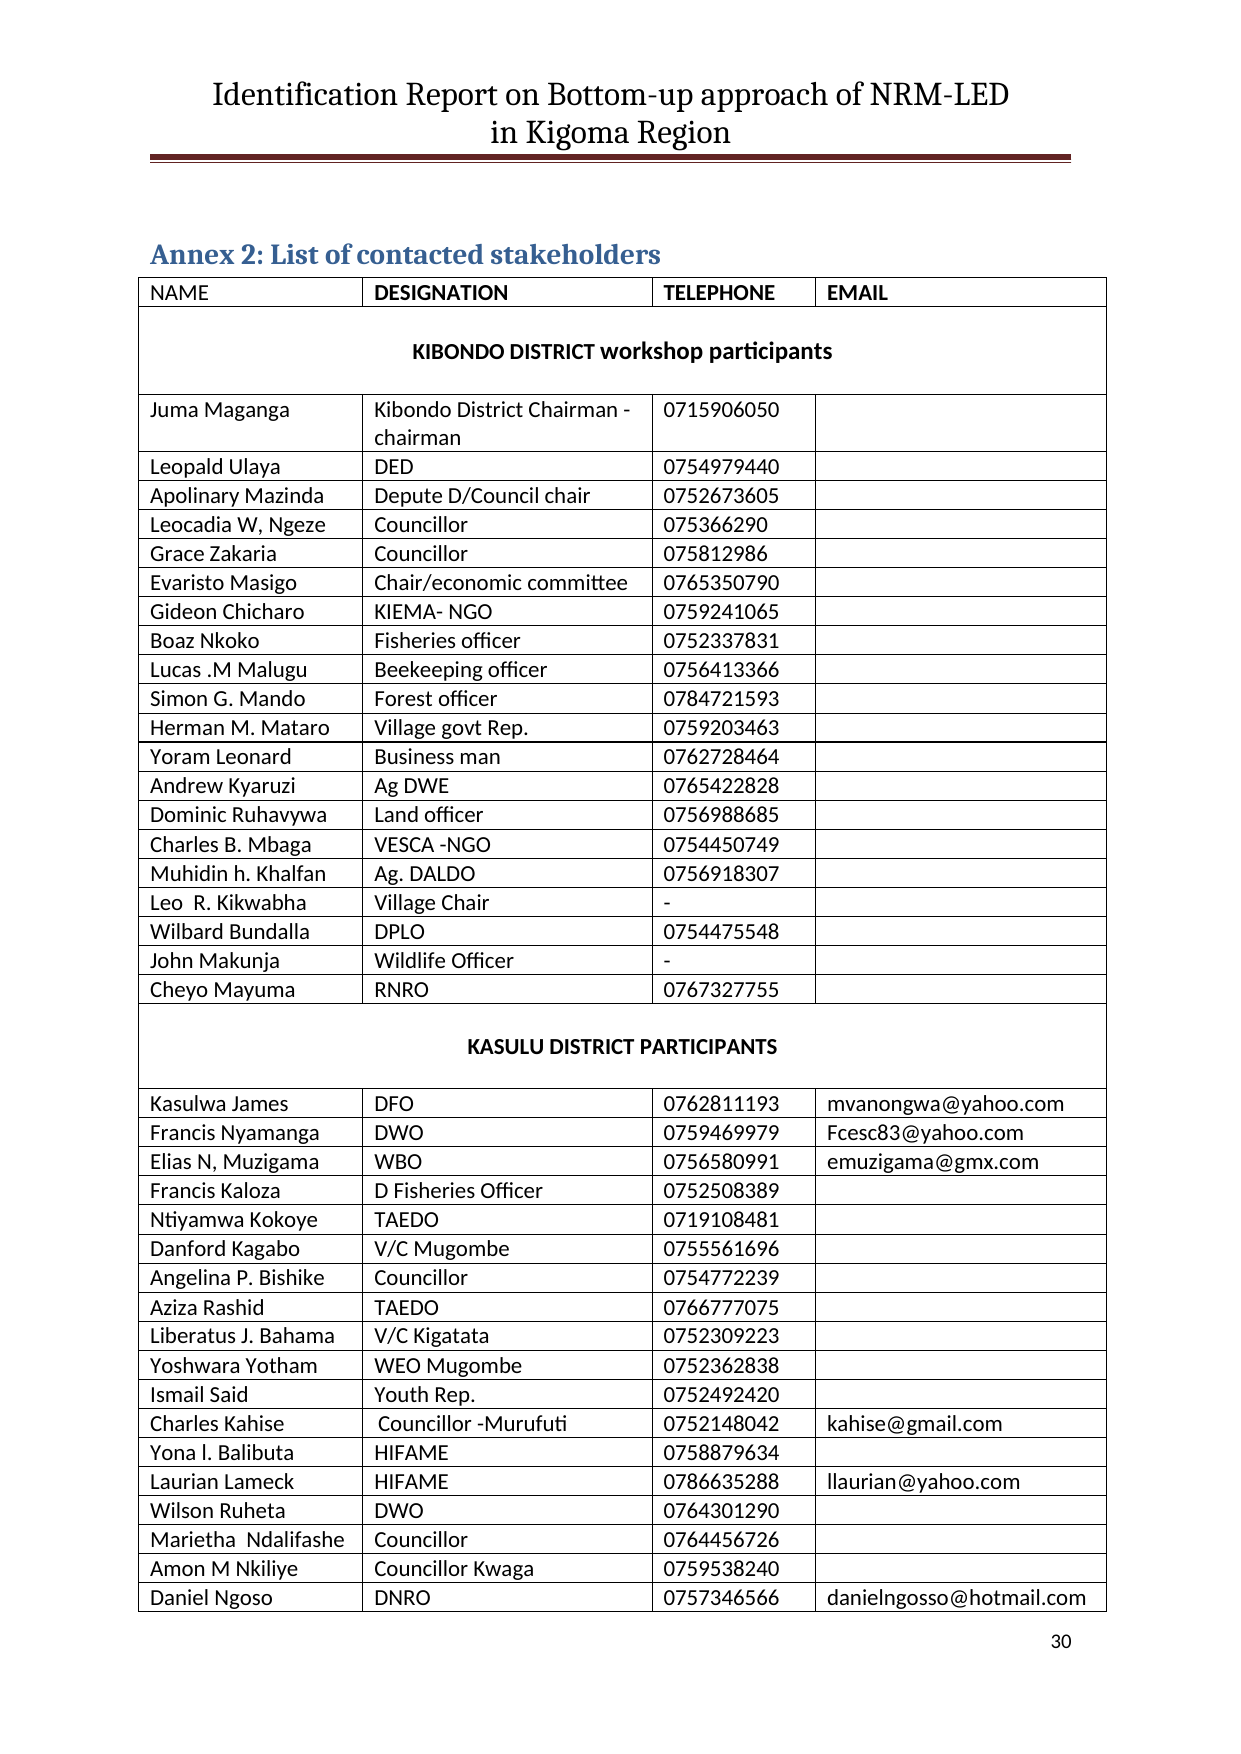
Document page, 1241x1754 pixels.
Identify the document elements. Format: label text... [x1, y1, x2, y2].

table_cell [816, 684, 1106, 712]
table_cell 0754772239 [653, 1264, 815, 1292]
table_cell 0715906050 [653, 395, 815, 451]
table_cell Aziza Rashid [139, 1293, 362, 1321]
table_cell Apolinary Mazinda [139, 481, 362, 509]
table_cell Village govt Rep. [363, 714, 652, 741]
table_cell Muhidin h. Khalfan [139, 859, 362, 887]
table_cell Kibondo District Chairman - chairman [363, 395, 652, 451]
table_cell [816, 1322, 1106, 1350]
subtitle Annex 2: List of contacted stakeholders [150, 238, 1071, 272]
table_cell 0754979440 [653, 452, 815, 480]
table_cell 0759469979 [653, 1118, 815, 1146]
table_cell [816, 917, 1106, 945]
table_cell Councillor Kwaga [363, 1554, 652, 1582]
table_cell Councillor -Murufuti [363, 1409, 652, 1437]
table_cell Ntiyamwa Kokoye [139, 1205, 362, 1233]
table_cell DPLO [363, 917, 652, 945]
table_cell Elias N, Muzigama [139, 1147, 362, 1175]
table_cell DNRO [363, 1583, 652, 1611]
table_cell Angelina P. Bishike [139, 1264, 362, 1292]
table_cell [816, 830, 1106, 858]
table_cell - [653, 888, 815, 916]
table_cell 0752508389 [653, 1176, 815, 1204]
table_cell Kasulwa James [139, 1089, 362, 1117]
table_cell Land officer [363, 801, 652, 829]
table_cell Grace Zakaria [139, 539, 362, 567]
table_cell Business man [363, 743, 652, 771]
table_cell 0765422828 [653, 772, 815, 799]
table_cell [816, 510, 1106, 538]
table_cell Juma Maganga [139, 395, 362, 451]
table_cell 0752337831 [653, 626, 815, 654]
table_cell Fcesc83@yahoo.com [816, 1118, 1106, 1146]
table_cell Councillor [363, 1525, 652, 1553]
table_cell [816, 1293, 1106, 1321]
table_cell Amon M Nkiliye [139, 1554, 362, 1582]
table_cell Beekeeping officer [363, 655, 652, 683]
table_cell [816, 626, 1106, 654]
table_header NAME [139, 278, 362, 306]
table_cell [816, 395, 1106, 451]
table_cell Charles B. Mbaga [139, 830, 362, 858]
table_cell 0764456726 [653, 1525, 815, 1553]
table_cell [816, 1235, 1106, 1262]
table_cell 0719108481 [653, 1205, 815, 1233]
table_cell Andrew Kyaruzi [139, 772, 362, 799]
table_cell Leopald Ulaya [139, 452, 362, 480]
table_cell [816, 452, 1106, 480]
table_cell 0759203463 [653, 714, 815, 741]
table_cell 0766777075 [653, 1293, 815, 1321]
table_cell Dominic Ruhavywa [139, 801, 362, 829]
table_header EMAIL [816, 278, 1106, 306]
table_cell Liberatus J. Bahama [139, 1322, 362, 1350]
table_cell 0764301290 [653, 1496, 815, 1524]
table_cell Forest officer [363, 684, 652, 712]
table_cell D Fisheries Officer [363, 1176, 652, 1204]
table_cell 0759241065 [653, 597, 815, 625]
table_cell 075366290 [653, 510, 815, 538]
table_cell WEO Mugombe [363, 1351, 652, 1379]
table_cell [816, 1496, 1106, 1524]
table_cell Evaristo Masigo [139, 568, 362, 596]
table_cell WBO [363, 1147, 652, 1175]
table_cell - [653, 946, 815, 974]
table_cell Yona l. Balibuta [139, 1438, 362, 1466]
table_cell DWO [363, 1118, 652, 1146]
table_cell Chair/economic committee [363, 568, 652, 596]
table_cell [816, 655, 1106, 683]
table_cell [816, 1525, 1106, 1553]
table_cell V/C Kigatata [363, 1322, 652, 1350]
table_cell Wilbard Bundalla [139, 917, 362, 945]
table_cell Ismail Said [139, 1380, 362, 1408]
table_cell Youth Rep. [363, 1380, 652, 1408]
table_cell [816, 975, 1106, 1003]
table_cell [816, 1205, 1106, 1233]
table_cell 0752673605 [653, 481, 815, 509]
table_cell 0756580991 [653, 1147, 815, 1175]
table_cell Fisheries officer [363, 626, 652, 654]
table_cell [816, 1438, 1106, 1466]
table_cell Boaz Nkoko [139, 626, 362, 654]
table_cell danielngosso@hotmail.com [816, 1583, 1106, 1611]
table_cell Daniel Ngoso [139, 1583, 362, 1611]
table_cell HIFAME [363, 1467, 652, 1495]
table_cell Yoshwara Yotham [139, 1351, 362, 1379]
table_cell 0754450749 [653, 830, 815, 858]
table_header DESIGNATION [363, 278, 652, 306]
table_cell 0752309223 [653, 1322, 815, 1350]
table_cell 0767327755 [653, 975, 815, 1003]
table_cell emuzigama@gmx.com [816, 1147, 1106, 1175]
table_cell DFO [363, 1089, 652, 1117]
table_cell mvanongwa@yahoo.com [816, 1089, 1106, 1117]
table_cell HIFAME [363, 1438, 652, 1466]
table_cell Charles Kahise [139, 1409, 362, 1437]
table_cell llaurian@yahoo.com [816, 1467, 1106, 1495]
table_header TELEPHONE [653, 278, 815, 306]
table_cell [816, 1380, 1106, 1408]
table_cell 0765350790 [653, 568, 815, 596]
table_cell Marietha Ndalifashe [139, 1525, 362, 1553]
table_cell Councillor [363, 1264, 652, 1292]
table_cell Laurian Lameck [139, 1467, 362, 1495]
table_cell DWO [363, 1496, 652, 1524]
table_cell 0752148042 [653, 1409, 815, 1437]
table_cell [816, 772, 1106, 799]
table_cell 0756918307 [653, 859, 815, 887]
table_cell KASULU DISTRICT PARTICIPANTS [139, 1004, 1106, 1088]
table_cell [816, 1554, 1106, 1582]
table_cell [816, 743, 1106, 771]
table_cell 0752362838 [653, 1351, 815, 1379]
table_cell [816, 539, 1106, 567]
table_cell Wilson Ruheta [139, 1496, 362, 1524]
table_cell KIEMA- NGO [363, 597, 652, 625]
table_cell 0762728464 [653, 743, 815, 771]
table_cell Ag DWE [363, 772, 652, 799]
table_cell [816, 888, 1106, 916]
table_cell 0754475548 [653, 917, 815, 945]
table_cell [816, 859, 1106, 887]
table_cell Ag. DALDO [363, 859, 652, 887]
table_cell Francis Kaloza [139, 1176, 362, 1204]
table_cell DED [363, 452, 652, 480]
table_cell 0756413366 [653, 655, 815, 683]
table_cell Village Chair [363, 888, 652, 916]
table_cell [816, 946, 1106, 974]
table_cell Herman M. Mataro [139, 714, 362, 741]
table_cell Lucas .M Malugu [139, 655, 362, 683]
table_cell Francis Nyamanga [139, 1118, 362, 1146]
table_cell V/C Mugombe [363, 1235, 652, 1262]
table_cell [816, 714, 1106, 741]
table_cell Cheyo Mayuma [139, 975, 362, 1003]
table_cell [816, 597, 1106, 625]
table_cell TAEDO [363, 1205, 652, 1233]
table_cell RNRO [363, 975, 652, 1003]
table_cell 0755561696 [653, 1235, 815, 1262]
table_cell 075812986 [653, 539, 815, 567]
table_cell 0757346566 [653, 1583, 815, 1611]
table_cell 0758879634 [653, 1438, 815, 1466]
table_cell 0786635288 [653, 1467, 815, 1495]
table_cell VESCA -NGO [363, 830, 652, 858]
table_cell Simon G. Mando [139, 684, 362, 712]
table_cell kahise@gmail.com [816, 1409, 1106, 1437]
table_cell 0752492420 [653, 1380, 815, 1408]
table_cell 0784721593 [653, 684, 815, 712]
table_cell John Makunja [139, 946, 362, 974]
table_cell Yoram Leonard [139, 743, 362, 771]
table_cell [816, 568, 1106, 596]
table_cell 0762811193 [653, 1089, 815, 1117]
table_cell [816, 1264, 1106, 1292]
table_cell Leo R. Kikwabha [139, 888, 362, 916]
table_cell 0756988685 [653, 801, 815, 829]
table_cell Councillor [363, 539, 652, 567]
table_cell [816, 801, 1106, 829]
table_cell 0759538240 [653, 1554, 815, 1582]
table_cell Wildlife Officer [363, 946, 652, 974]
table_cell [816, 481, 1106, 509]
table_cell TAEDO [363, 1293, 652, 1321]
table_cell Danford Kagabo [139, 1235, 362, 1262]
table_cell KIBONDO DISTRICT workshop participants [139, 307, 1106, 394]
table_cell [816, 1351, 1106, 1379]
table_cell Leocadia W, Ngeze [139, 510, 362, 538]
table_cell Councillor [363, 510, 652, 538]
table_cell [816, 1176, 1106, 1204]
table_cell Depute D/Council chair [363, 481, 652, 509]
table_cell Gideon Chicharo [139, 597, 362, 625]
